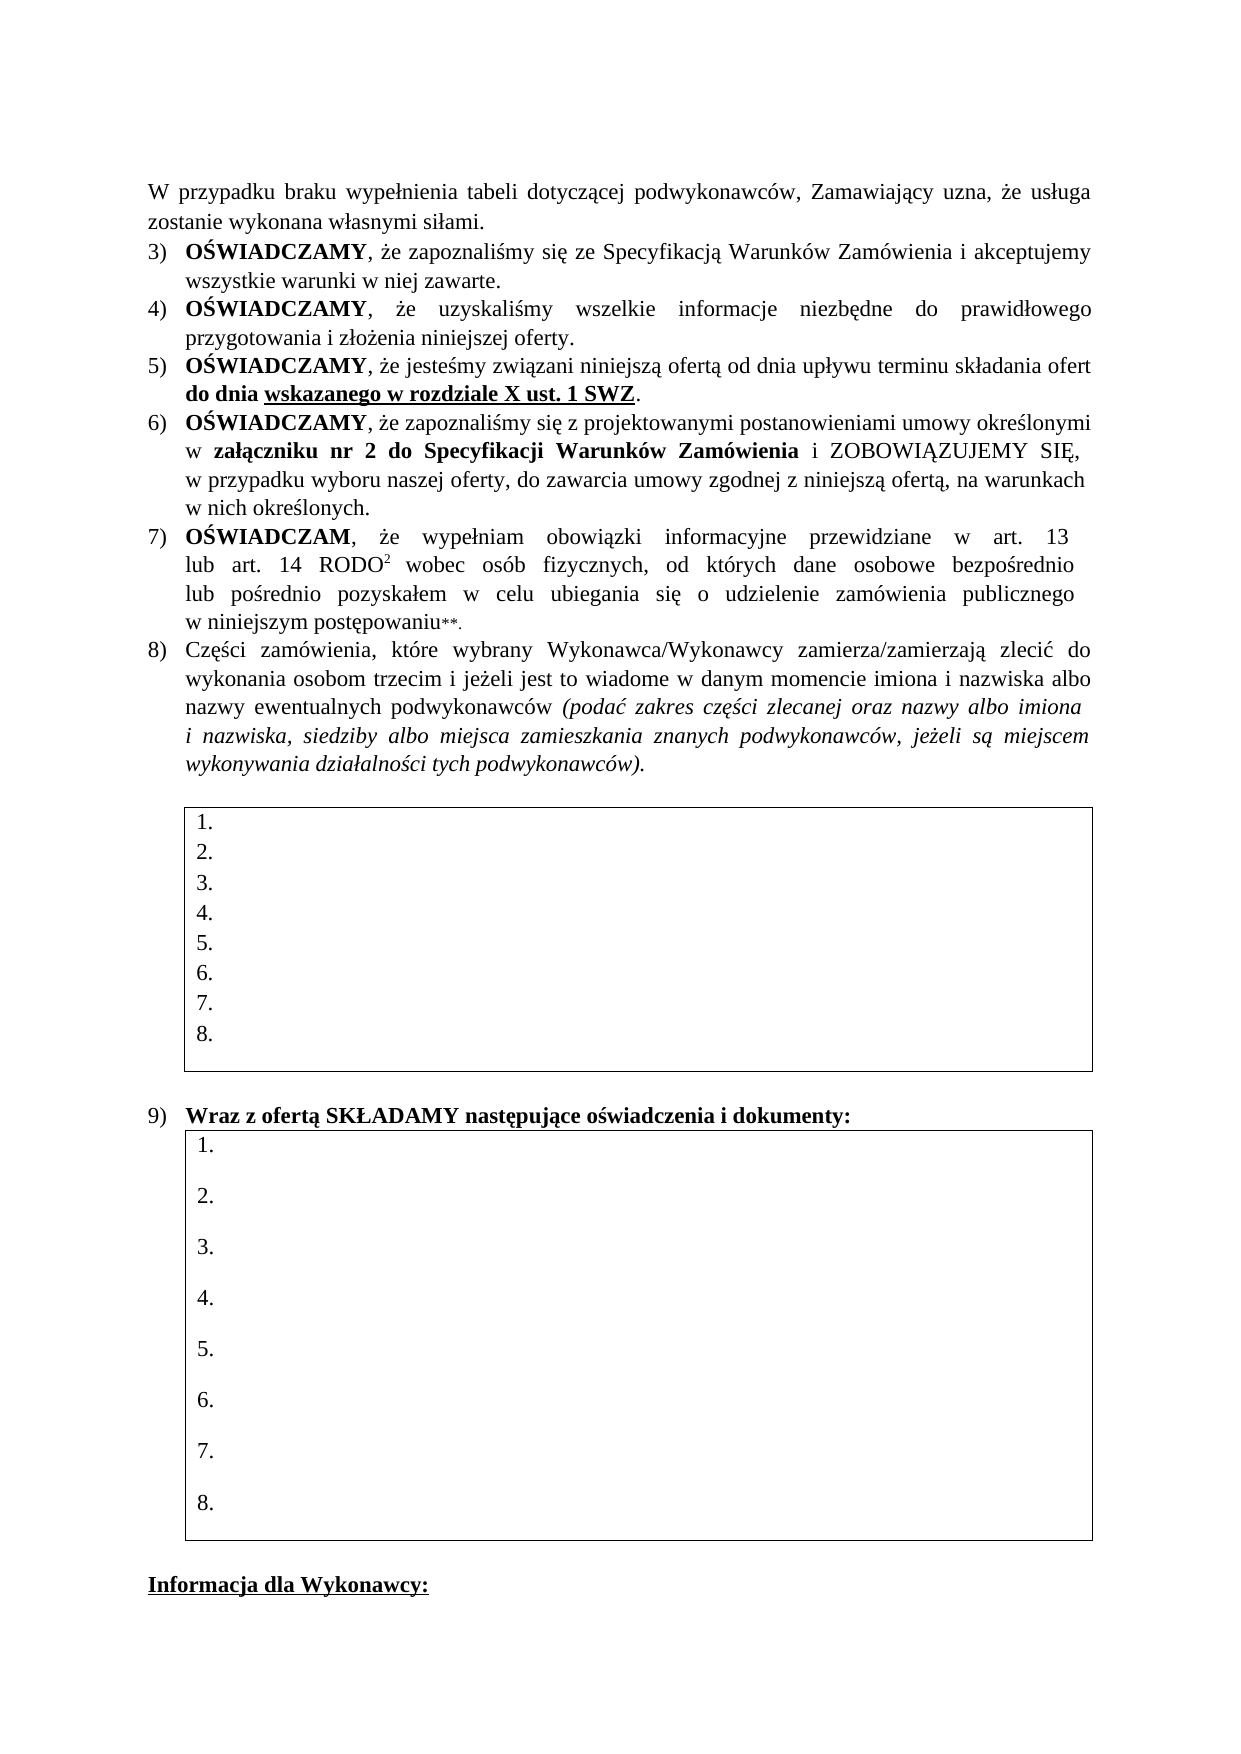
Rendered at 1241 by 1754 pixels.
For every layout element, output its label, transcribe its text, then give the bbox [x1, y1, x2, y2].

table_header 1. 2. 3. 4. 5. 6. 7. 8. [185, 808, 1092, 1071]
text Informacja dla Wykonawcy: [148, 1571, 1092, 1597]
list Części zamówienia, które wybrany Wykonawca/Wykonawcy zamierza/zamierzają zlecić do wykonania osobom trzecim i jeżeli jest to wiadome w danym momencie imiona i nazwiska albo nazwy ewentualnych podwykonawców (podać zakres części zlecanej oraz nazwy albo imiona i nazwiska, siedziby albo miejsca zamieszkania znanych podwykonawców, jeżeli są miejscem wykonywania działalności tych podwykonawców). [148, 636, 1092, 777]
list OŚWIADCZAMY, że zapoznaliśmy się ze Specyfikacją Warunków Zamówienia i akceptujemy wszystkie warunki w niej zawarte. [148, 238, 1092, 293]
list OŚWIADCZAMY, że jesteśmy związani niniejszą ofertą od dnia upływu terminu składania ofert do dnia wskazanego w rozdziale X ust. 1 SWZ. [148, 352, 1092, 407]
text W przypadku braku wypełnienia tabeli dotyczącej podwykonawców, Zamawiający uzna, że usługa zostanie wykonana własnymi siłami. [148, 148, 1092, 234]
list OŚWIADCZAMY, że zapoznaliśmy się z projektowanymi postanowieniami umowy określonymi w załączniku nr 2 do Specyfikacji Warunków Zamówienia i ZOBOWIĄZUJEMY SIĘ, w przypadku wyboru naszej oferty, do zawarcia umowy zgodnej z niniejszą ofertą, na warunkach w nich określonych. [148, 409, 1092, 521]
list OŚWIADCZAMY, że uzyskaliśmy wszelkie informacje niezbędne do prawidłowego przygotowania i złożenia niniejszej oferty. [148, 295, 1092, 350]
list OŚWIADCZAM, że wypełniam obowiązki informacyjne przewidziane w art. 13 lub art. 14 RODO2 wobec osób fizycznych, od których dane osobowe bezpośrednio lub pośrednio pozyskałem w celu ubiegania się o udzielenie zamówienia publicznego w niniejszym postępowaniu**. [148, 523, 1092, 634]
table_header 1. 2. 3. 4. 5. 6. 7. 8. [186, 1131, 1092, 1540]
list Wraz z ofertą SKŁADAMY następujące oświadczenia i dokumenty: [148, 1102, 1092, 1128]
